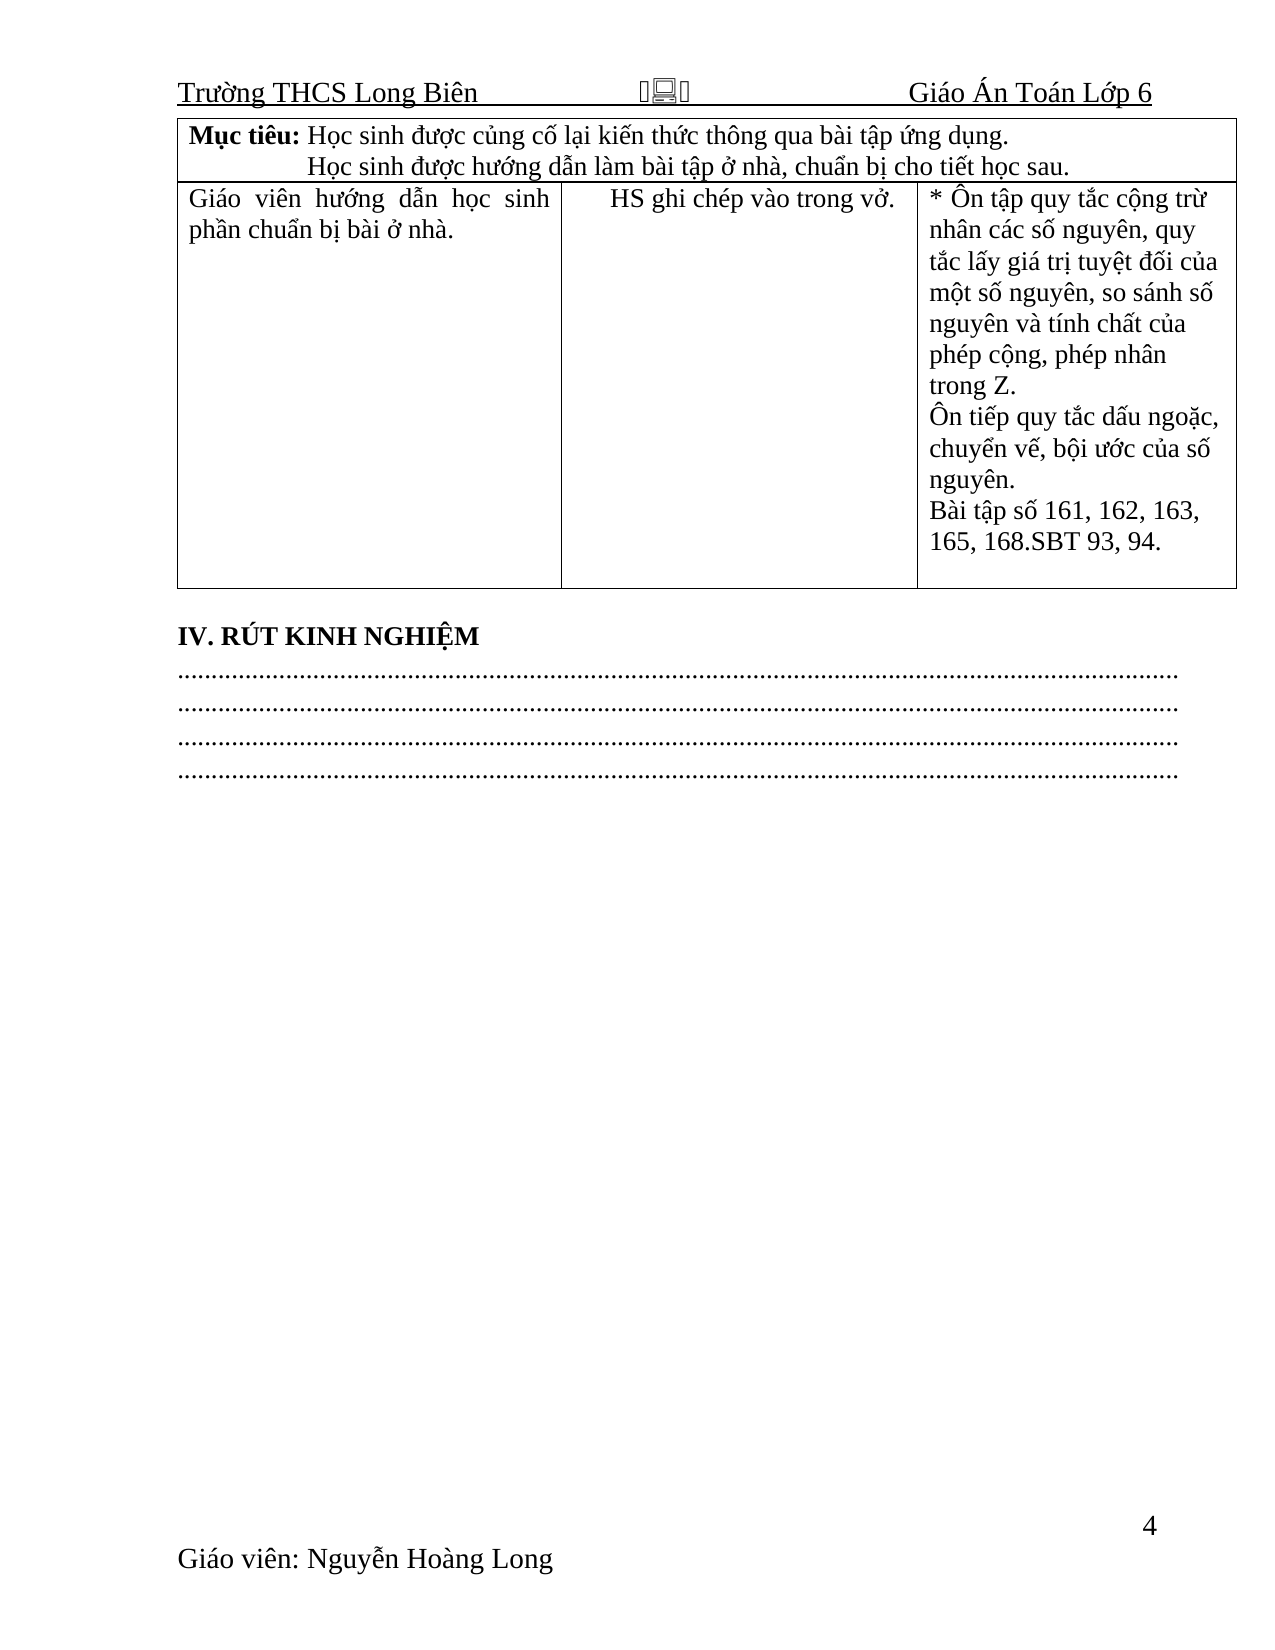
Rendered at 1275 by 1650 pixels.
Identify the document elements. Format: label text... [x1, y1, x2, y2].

text IV. RÚT KINH NGHIỆM [177, 619, 1157, 651]
table_cell * Ôn tập quy tắc cộng trừ nhân các số nguyên, quy tắc lấy giá trị tuyệt đối của một số nguyên, so sánh số nguyên và tính chất của phép cộng, phép nhân trong Z. Ôn tiếp quy tắc dấu ngoặc, chuyển vế, bội ước của số nguyên. Bài tập số 161, 162, 163, 165, 168.SBT 93, 94. [918, 183, 1236, 587]
table_cell HS ghi chép vào trong vở. [562, 183, 917, 587]
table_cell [178, 119, 1236, 181]
table_cell Giáo viên hướng dẫn học sinh phần chuẩn bị bài ở nhà. [178, 183, 561, 587]
